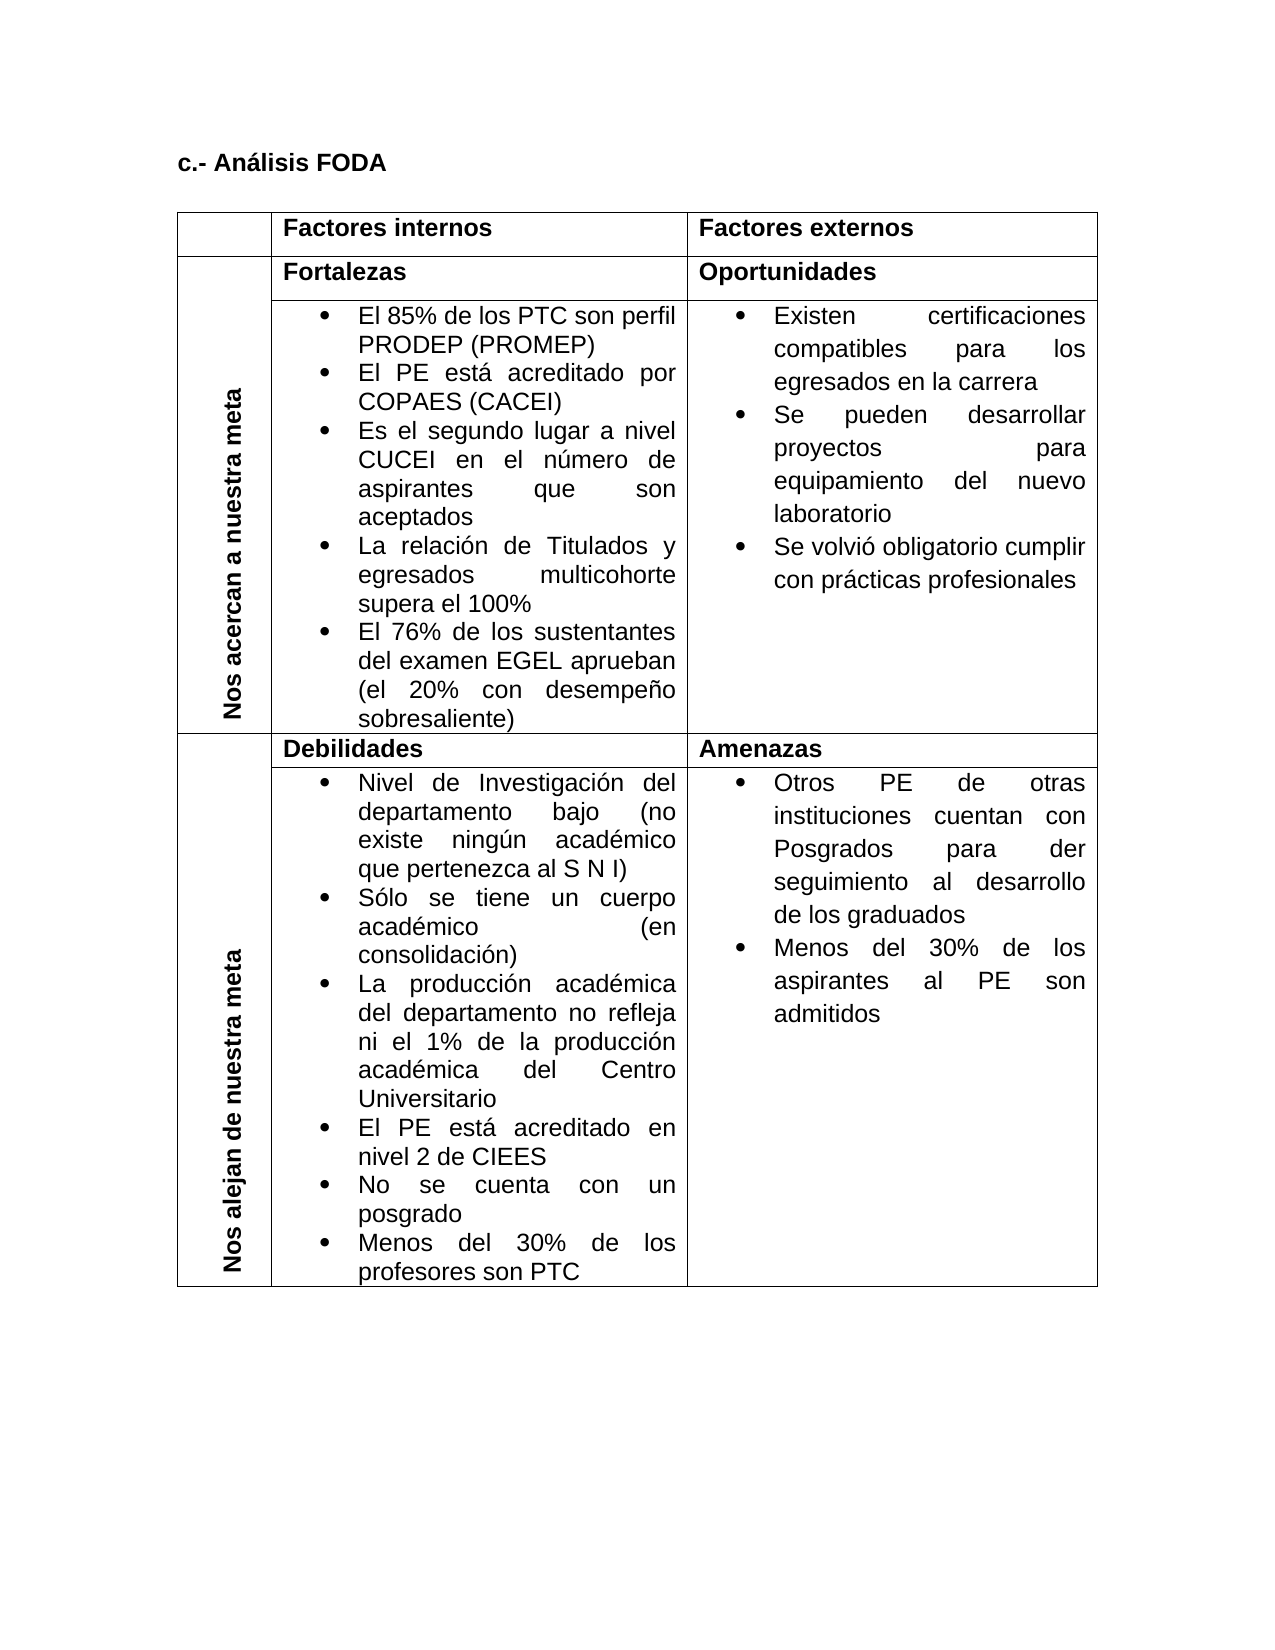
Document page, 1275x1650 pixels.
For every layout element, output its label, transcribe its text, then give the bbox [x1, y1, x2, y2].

table_cell Existen certificaciones compatibles para los egresados en la carrera Se pueden desarrollar proyectos para equipamiento del nuevo laboratorio Se volvió obligatorio cumplir con prácticas profesionales [688, 301, 1097, 732]
table_header [178, 213, 271, 256]
table_cell Nos alejan de nuestra meta [178, 734, 271, 1286]
text c.- Análisis FODA [177, 148, 1098, 176]
table_cell Debilidades [272, 734, 687, 767]
table_cell Amenazas [688, 734, 1097, 767]
table_cell El 85% de los PTC son perfil PRODEP (PROMEP) El PE está acreditado por COPAES (CACEI) Es el segundo lugar a nivel CUCEI en el número de aspirantes que son aceptados La relación de Titulados y egresados multicohorte supera el 100% El 76% de los sustentantes del examen EGEL aprueban (el 20% con desempeño sobresaliente) [272, 301, 687, 732]
table_cell Nivel de Investigación del departamento bajo (no existe ningún académico que pertenezca al S N I) Sólo se tiene un cuerpo académico (en consolidación) La producción académica del departamento no refleja ni el 1% de la producción académica del Centro Universitario El PE está acreditado en nivel 2 de CIEES No se cuenta con un posgrado Menos del 30% de los profesores son PTC [272, 768, 687, 1286]
table_header Factores internos [272, 213, 687, 256]
table_cell Nos acercan a nuestra meta [178, 257, 271, 732]
table_cell Oportunidades [688, 257, 1097, 300]
table_cell Fortalezas [272, 257, 687, 300]
table_cell Otros PE de otras instituciones cuentan con Posgrados para der seguimiento al desarrollo de los graduados Menos del 30% de los aspirantes al PE son admitidos [688, 768, 1097, 1286]
table_header Factores externos [688, 213, 1097, 256]
